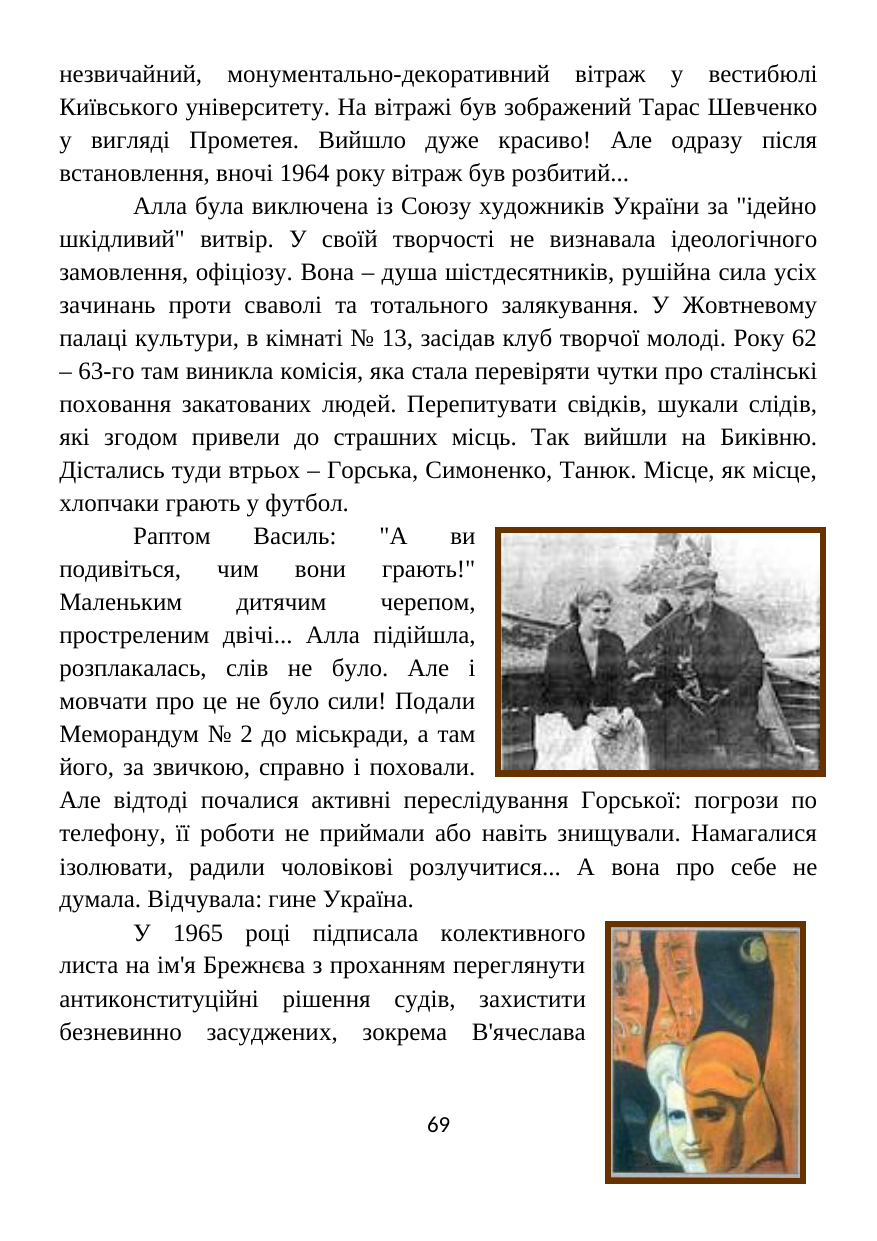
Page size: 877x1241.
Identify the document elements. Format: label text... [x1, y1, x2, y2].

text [59, 918, 818, 1045]
text Алла була виключена із Союзу художників України за "ідейно шкідливий" витвір. У своїй творчості не визнавала ідеологічного замовлення, офіціозу. Вона – душа шістдесятників, рушійна сила усіх зачинань проти сваволі та тотального залякування. У Жовтневому палаці культури, в кімнаті № 13, засідав клуб творчої молоді. Року 62 – 63-го там виникла комісія, яка стала перевіряти чутки про сталінські поховання закатованих людей. Перепитувати свідків, шукали слідів, які згодом привели до страшних місць. Так вийшли на Биківню. Дістались туди втрьох – Горська, Симоненко, Танюк. Місце, як місце, хлопчаки грають у футбол. [59, 191, 818, 517]
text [59, 59, 818, 187]
picture [611, 927, 800, 1178]
picture [501, 533, 820, 770]
